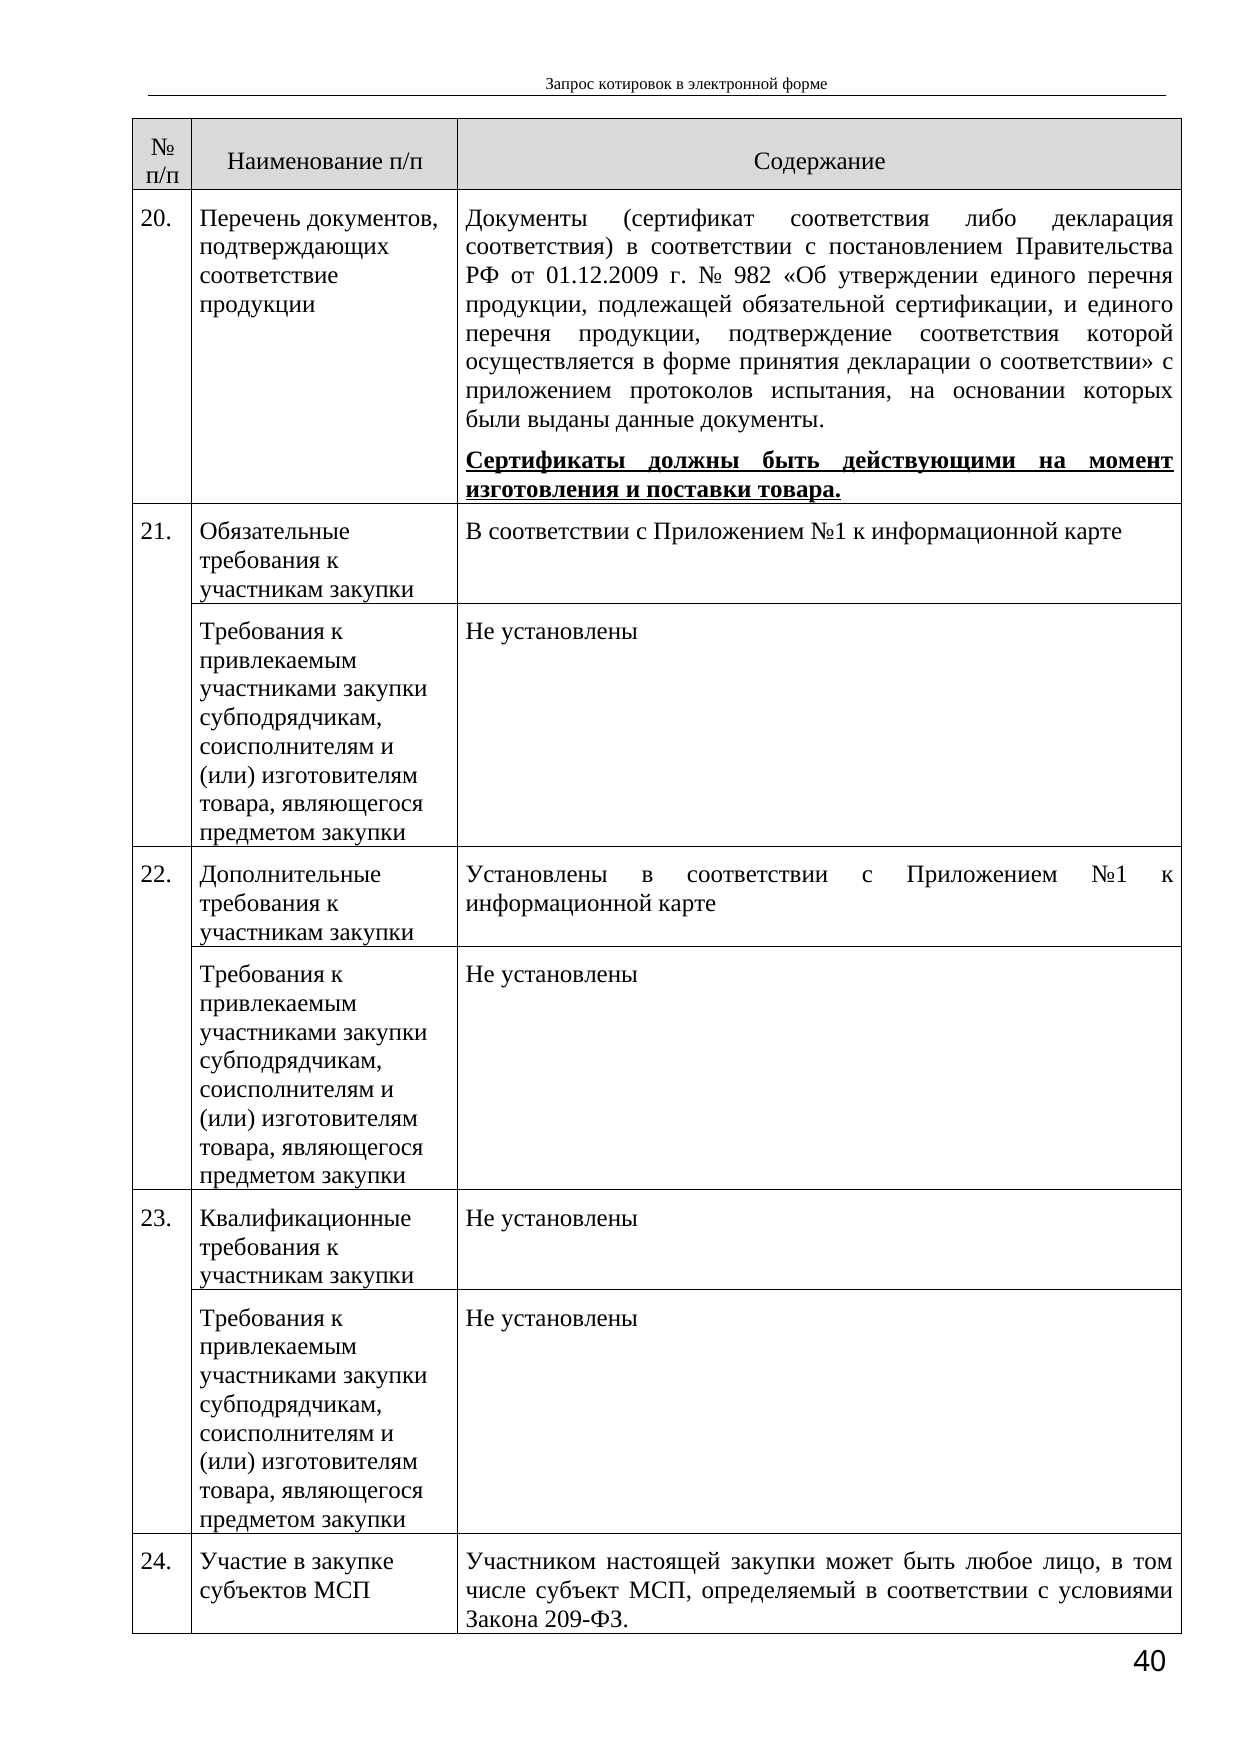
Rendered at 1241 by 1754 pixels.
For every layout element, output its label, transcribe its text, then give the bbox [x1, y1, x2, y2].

table_cell [133, 504, 191, 846]
table_cell [133, 1190, 191, 1533]
table_cell Квалификационные требования к участникам закупки [192, 1190, 457, 1289]
table_cell [133, 190, 191, 503]
table_cell Обязательные требования к участникам закупки [192, 504, 457, 602]
table_cell Не установлены [458, 604, 1181, 846]
table_cell [133, 1534, 191, 1632]
table_cell Установлены в соответствии с Приложением №1 к информационной карте [458, 847, 1181, 946]
table_cell Не установлены [458, 1290, 1181, 1533]
table_cell Участие в закупке субъектов МСП [192, 1534, 457, 1632]
table_cell Не установлены [458, 1190, 1181, 1289]
table_header № п/п [133, 119, 191, 189]
table_header Наименование п/п [192, 119, 457, 189]
table_header Содержание [458, 119, 1181, 189]
table_cell В соответствии с Приложением №1 к информационной карте [458, 504, 1181, 602]
table_cell [133, 847, 191, 1189]
table_cell Не установлены [458, 947, 1181, 1189]
table_cell Требования к привлекаемым участниками закупки субподрядчикам, соисполнителям и (или) изготовителям товара, являющегося предметом закупки [192, 1290, 457, 1533]
table_cell Перечень документов, подтверждающих соответствие продукции [192, 190, 457, 503]
table_cell Документы (сертификат соответствия либо декларация соответствия) в соответствии с постановлением Правительства РФ от 01.12.2009 г. № 982 «Об утверждении единого перечня продукции, подлежащей обязательной сертификации, и единого перечня продукции, подтверждение соответствия которой осуществляется в форме принятия декларации о соответствии» с приложением протоколов испытания, на основании которых были выданы данные документы. Сертификаты должны быть действующими на момент изготовления и поставки товара. [458, 190, 1181, 503]
table_cell Участником настоящей закупки может быть любое лицо, в том числе субъект МСП, определяемый в соответствии с условиями Закона 209-ФЗ. [458, 1534, 1181, 1632]
table_cell Требования к привлекаемым участниками закупки субподрядчикам, соисполнителям и (или) изготовителям товара, являющегося предметом закупки [192, 604, 457, 846]
table_cell Требования к привлекаемым участниками закупки субподрядчикам, соисполнителям и (или) изготовителям товара, являющегося предметом закупки [192, 947, 457, 1189]
table_cell Дополнительные требования к участникам закупки [192, 847, 457, 946]
